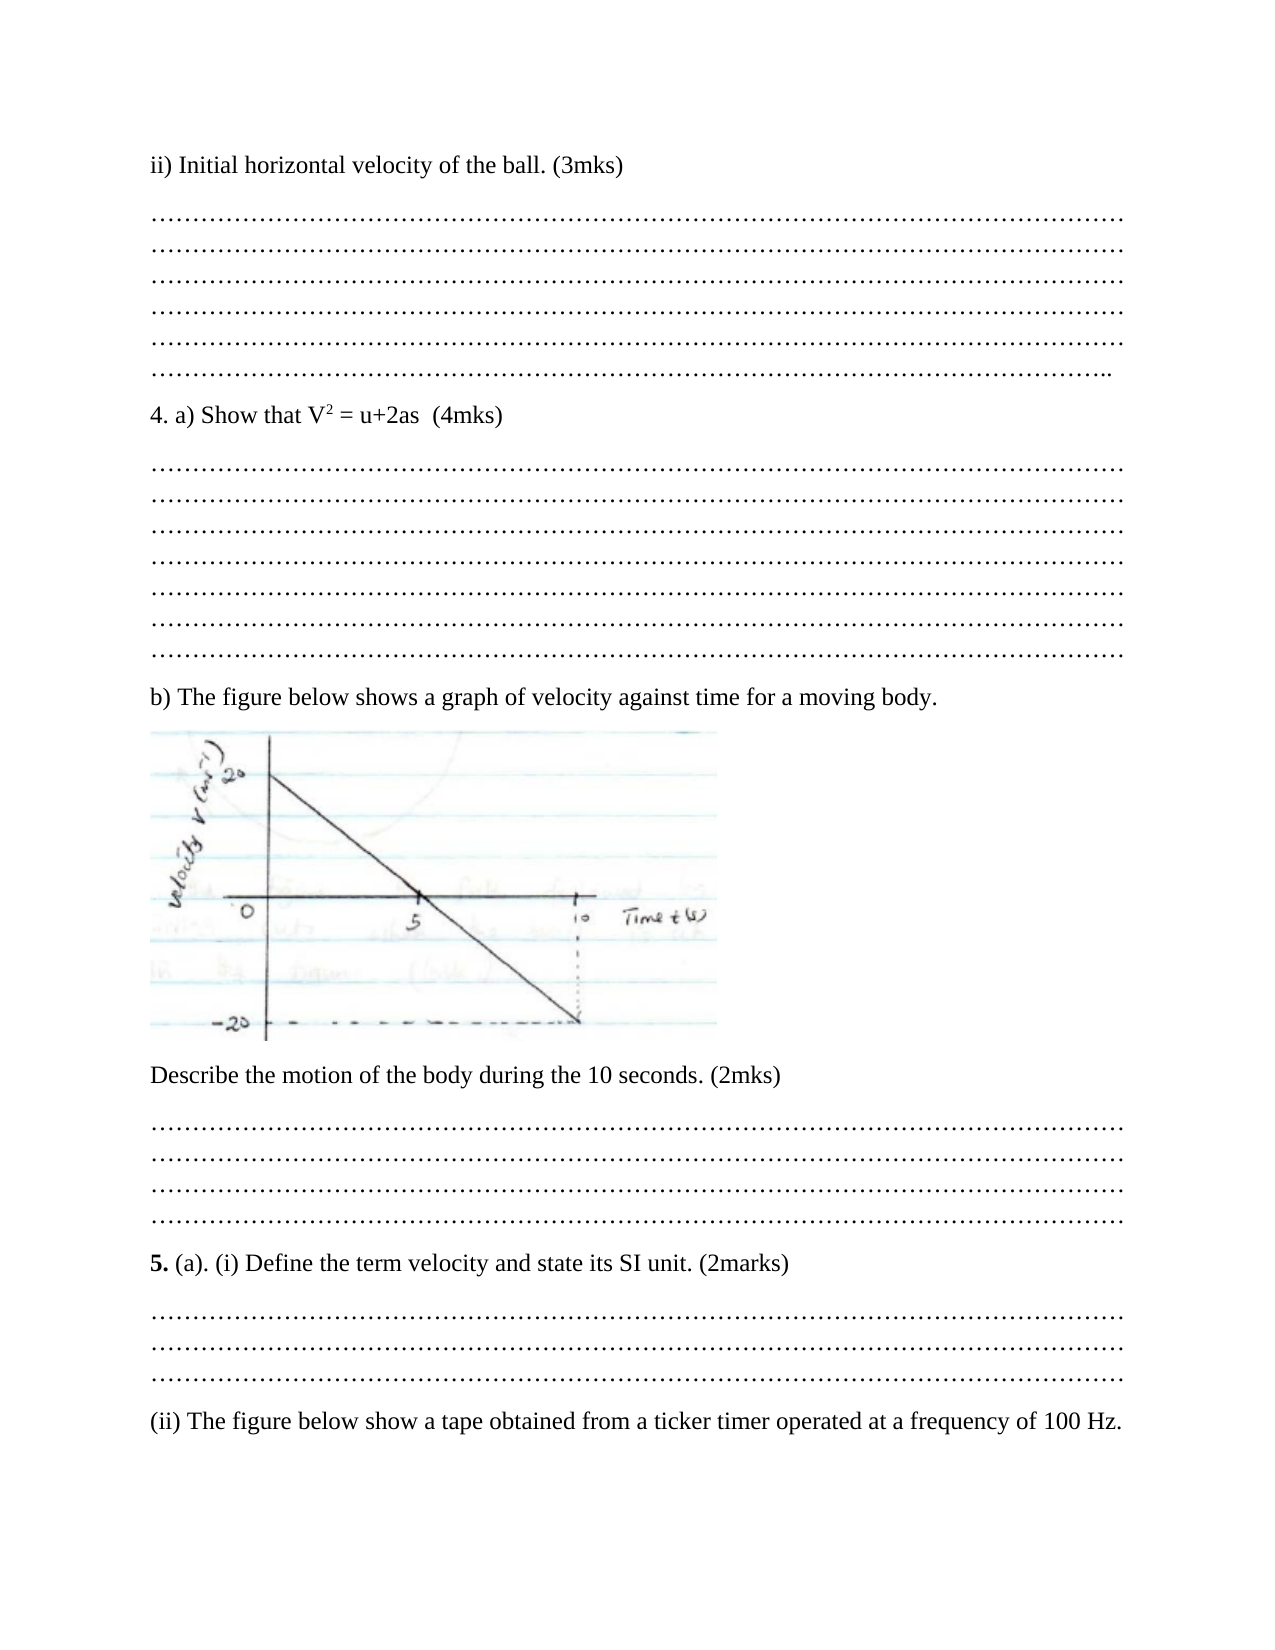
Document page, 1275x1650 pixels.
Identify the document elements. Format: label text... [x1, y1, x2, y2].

text ii) Initial horizontal velocity of the ball. (3mks) [150, 150, 1125, 179]
text ……………………………………………………………………………………………………………………………………………………………………………………………………………………………………………………………………………………………………………………………………………………………………………………………………………………………… [150, 1107, 1125, 1229]
text 4. a) Show that V2 = u+2as (4mks) [150, 401, 1125, 429]
text (ii) The figure below show a tape obtained from a ticker timer operated at a frequency of 100 Hz. [150, 1406, 1125, 1434]
text …………………………………………………………………………………………………………………………………………………………………………………………………………………………………………………………………………………………………………………………………………………………………………………………………………………………………………………………………………………………………………………………………………………………………………………………………………………………………………….. [150, 198, 1125, 382]
text Describe the motion of the body during the 10 seconds. (2mks) [150, 1060, 1125, 1088]
text 5. (a). (i) Define the term velocity and state its SI unit. (2marks) [150, 1248, 1125, 1277]
text ……………………………………………………………………………………………………………………………………………………………………………………………………………………………………………………………………………………………………………………………………………………………………………………………………………………………………………………………………………………………………………………………………………………………………………………………………………………………………………………………………………………………………………………………………………………… [150, 448, 1125, 663]
text ……………………………………………………………………………………………………………………………………………………………………………………………………………………………………………………………………………………………………………………… [150, 1296, 1125, 1387]
text b) The figure below shows a graph of velocity against time for a moving body. [150, 682, 1125, 711]
